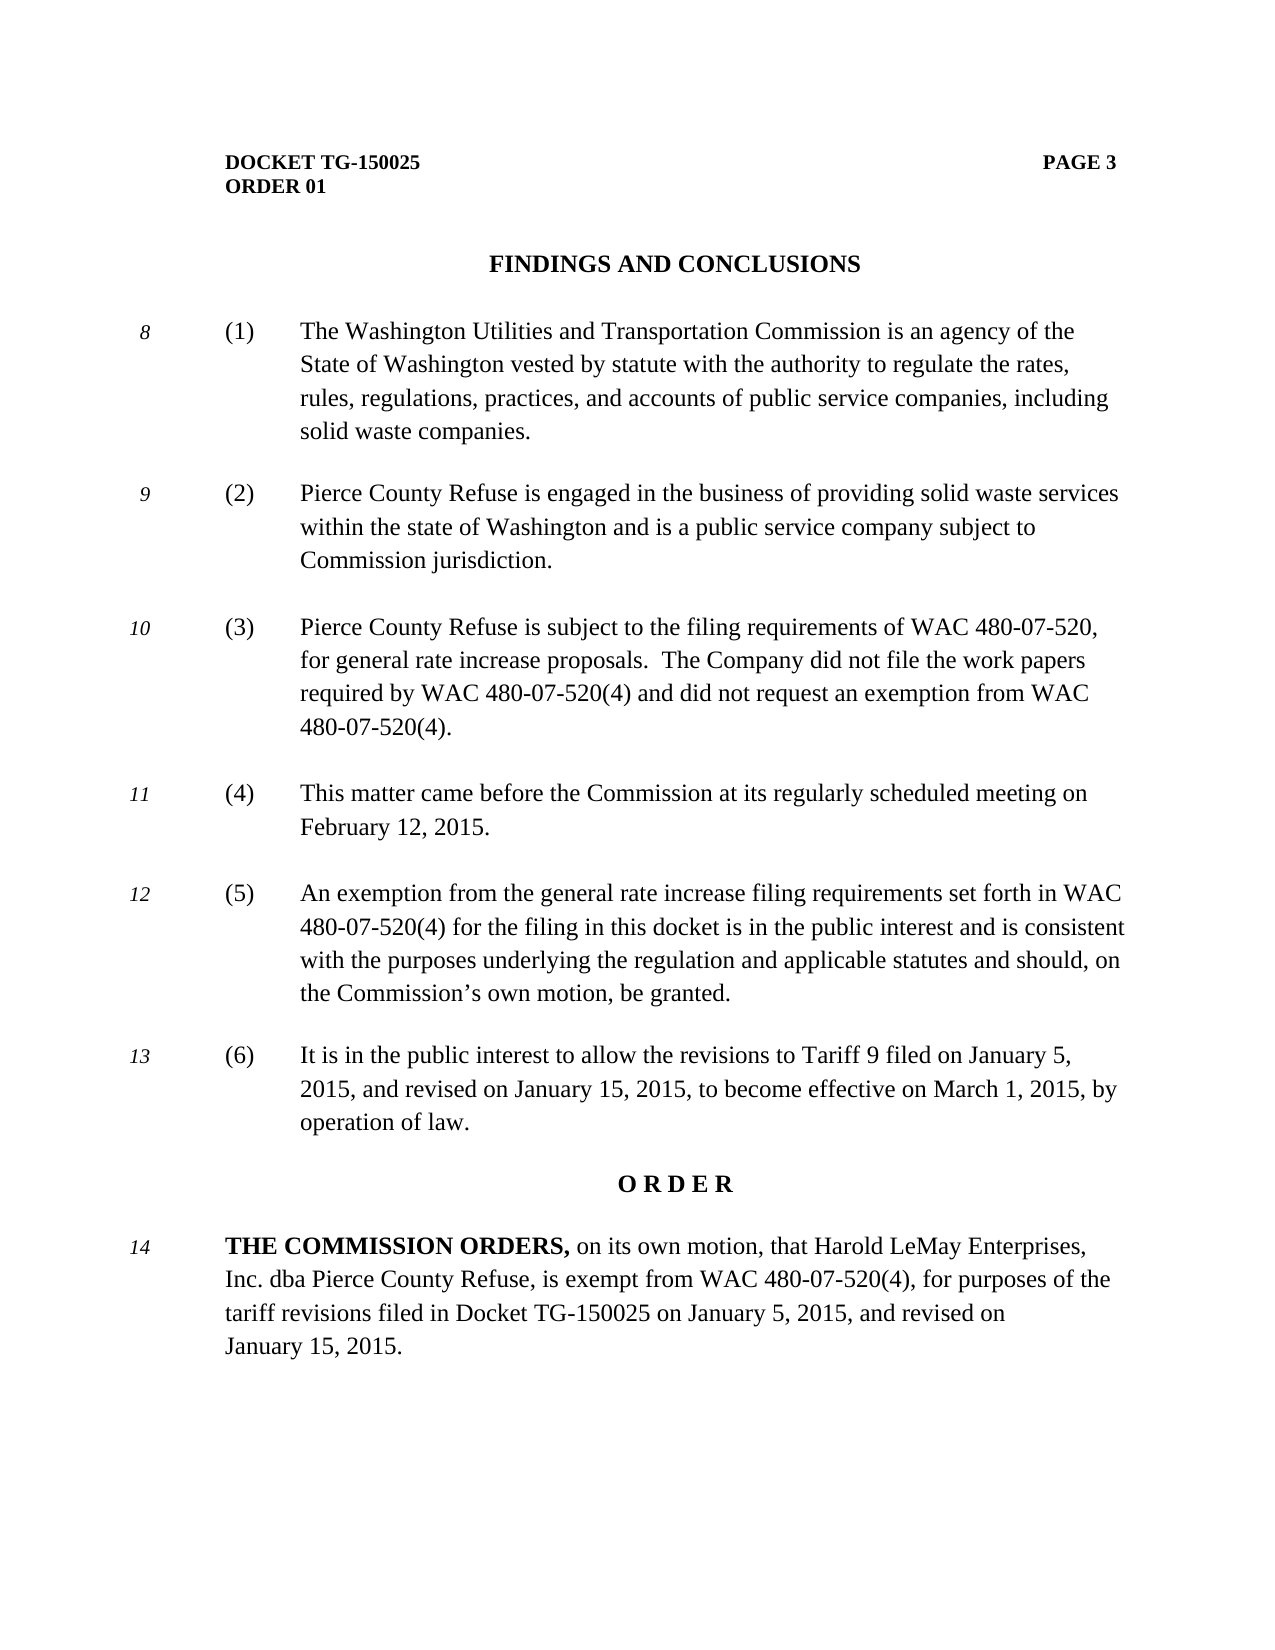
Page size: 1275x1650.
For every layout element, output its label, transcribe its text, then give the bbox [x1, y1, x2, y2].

text FINDINGS AND CONCLUSIONS [225, 246, 1125, 279]
list THE COMMISSION ORDERS, on its own motion, that Harold LeMay Enterprises, Inc. dba Pierce County Refuse, is exempt from WAC 480-07-520(4), for purposes of the tariff revisions filed in Docket TG-150025 on January 5, 2015, and revised on January 15, 2015. [150, 1228, 1125, 1361]
list (3) Pierce County Refuse is subject to the filing requirements of WAC 480-07-520, for general rate increase proposals. The Company did not file the work papers required by WAC 480-07-520(4) and did not request an exemption from WAC 480-07-520(4). [150, 608, 1125, 742]
list (2) Pierce County Refuse is engaged in the business of providing solid waste services within the state of Washington and is a public service company subject to Commission jurisdiction. [150, 475, 1125, 575]
list (6) It is in the public interest to allow the revisions to Tariff 9 filed on January 5, 2015, and revised on January 15, 2015, to become effective on March 1, 2015, by operation of law. [150, 1037, 1125, 1137]
list (1) The Washington Utilities and Transportation Commission is an agency of the State of Washington vested by statute with the authority to regulate the rates, rules, regulations, practices, and accounts of public service companies, including solid waste companies. [150, 313, 1125, 446]
list (5) An exemption from the general rate increase filing requirements set forth in WAC 480-07-520(4) for the filing in this docket is in the public interest and is consistent with the purposes underlying the regulation and applicable statutes and should, on the Commission’s own motion, be granted. [150, 875, 1125, 1008]
text O R D E R [225, 1166, 1125, 1199]
list (4) This matter came before the Commission at its regularly scheduled meeting on February 12, 2015. [150, 775, 1125, 842]
